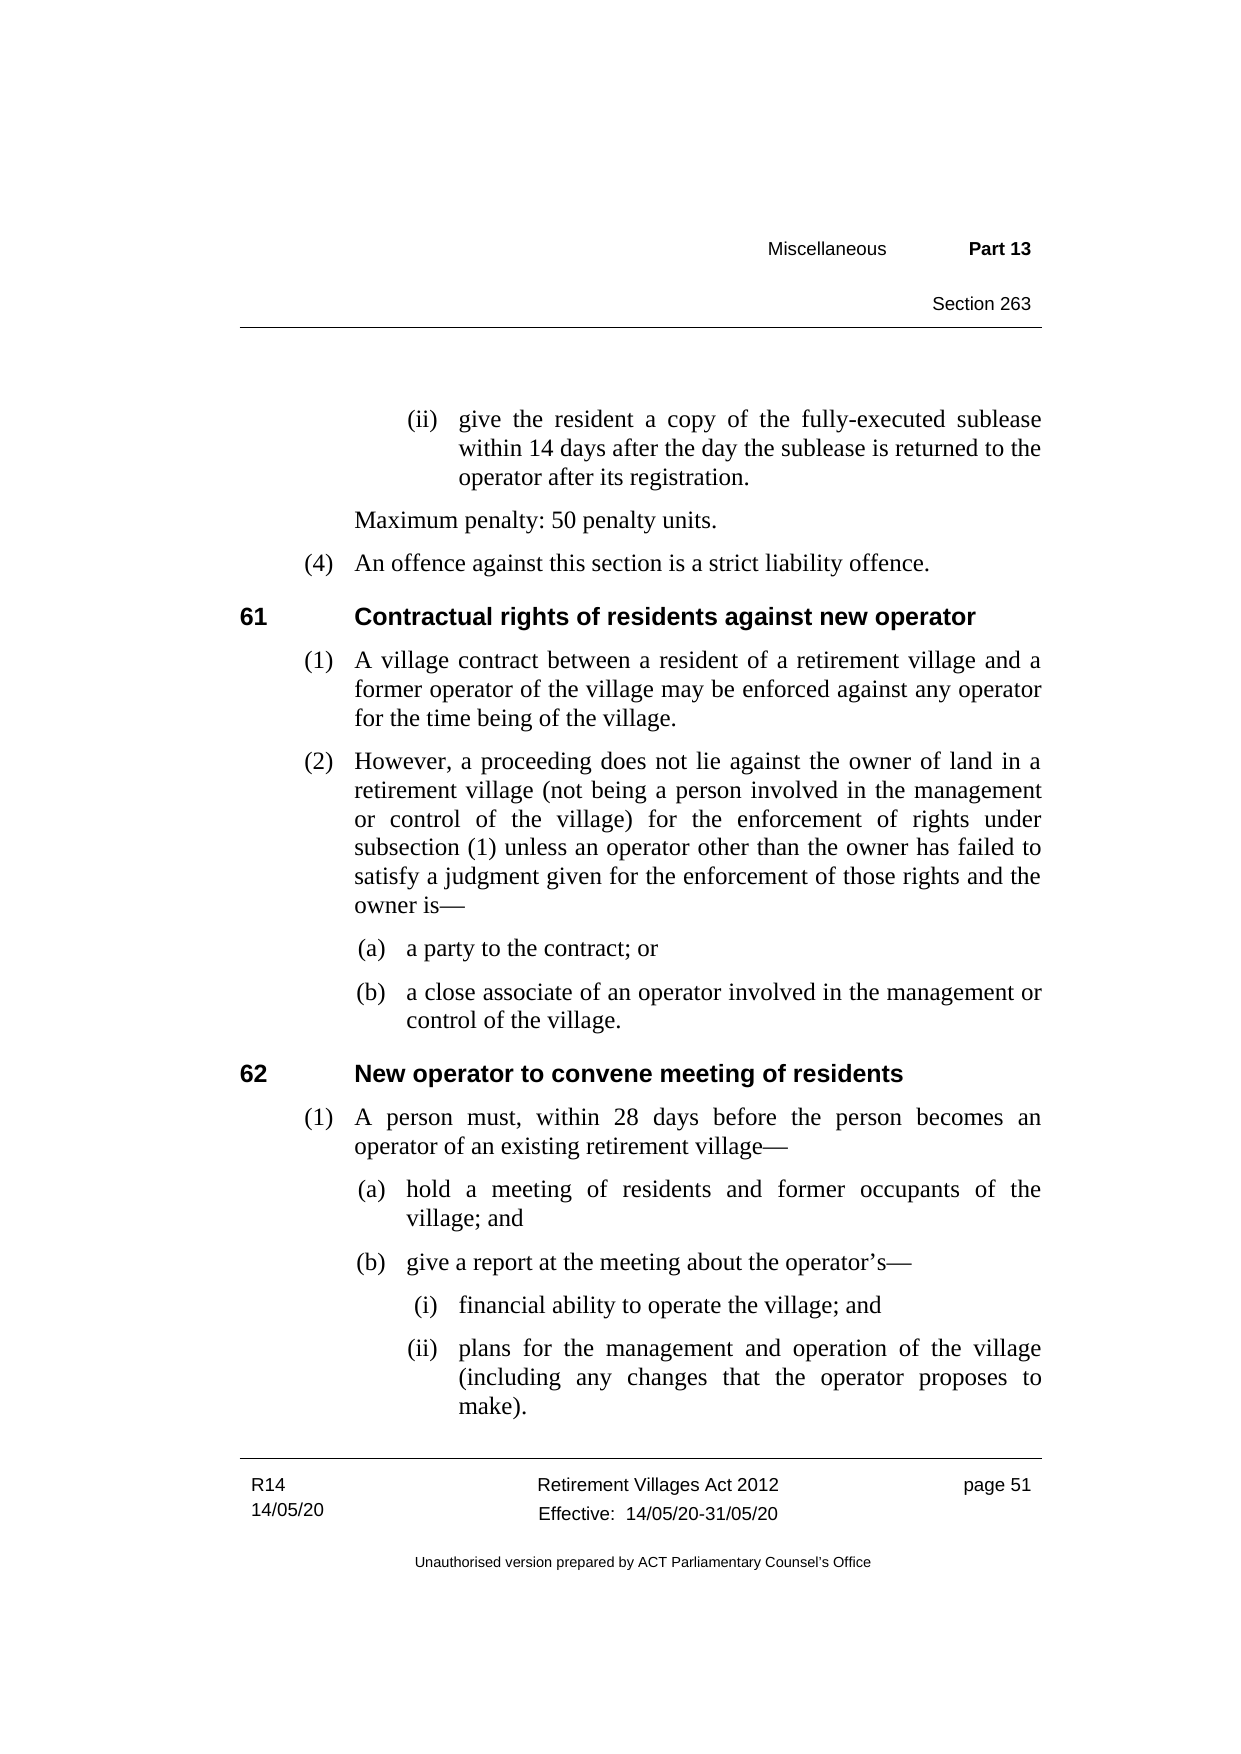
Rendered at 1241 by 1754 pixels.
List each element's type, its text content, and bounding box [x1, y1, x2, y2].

text (1) A person must, within 28 days before the person becomes an operator of an existing retirement village— [239, 1102, 1042, 1160]
text (a) hold a meeting of residents and former occupants of the village; and [239, 1174, 1042, 1232]
text (2) However, a proceeding does not lie against the owner of land in a retirement village (not being a person involved in the management or control of the village) for the enforcement of rights under subsection (1) unless an operator other than the owner has failed to satisfy a judgment given for the enforcement of those rights and the owner is— [239, 746, 1042, 919]
text (1) A village contract between a resident of a retirement village and a former operator of the village may be enforced against any operator for the time being of the village. [239, 645, 1042, 732]
text (ii) plans for the management and operation of the village (including any changes that the operator proposes to make). [239, 1333, 1042, 1419]
text (4) An offence against this section is a strict liability offence. [239, 548, 1042, 577]
text (b) a close associate of an operator involved in the management or control of the village. [239, 977, 1042, 1034]
text Maximum penalty: 50 penalty units. [354, 505, 1042, 534]
text (a) a party to the contract; or [239, 933, 1042, 962]
text (i) financial ability to operate the village; and [239, 1290, 1042, 1319]
text 62 New operator to convene meeting of residents [239, 1059, 1042, 1088]
text 61 Contractual rights of residents against new operator [239, 602, 1042, 631]
text (b) give a report at the meeting about the operator’s— [239, 1247, 1042, 1275]
text (ii) give the resident a copy of the fully-executed sublease within 14 days after the day the sublease is returned to the operator after its registration. [239, 404, 1042, 490]
